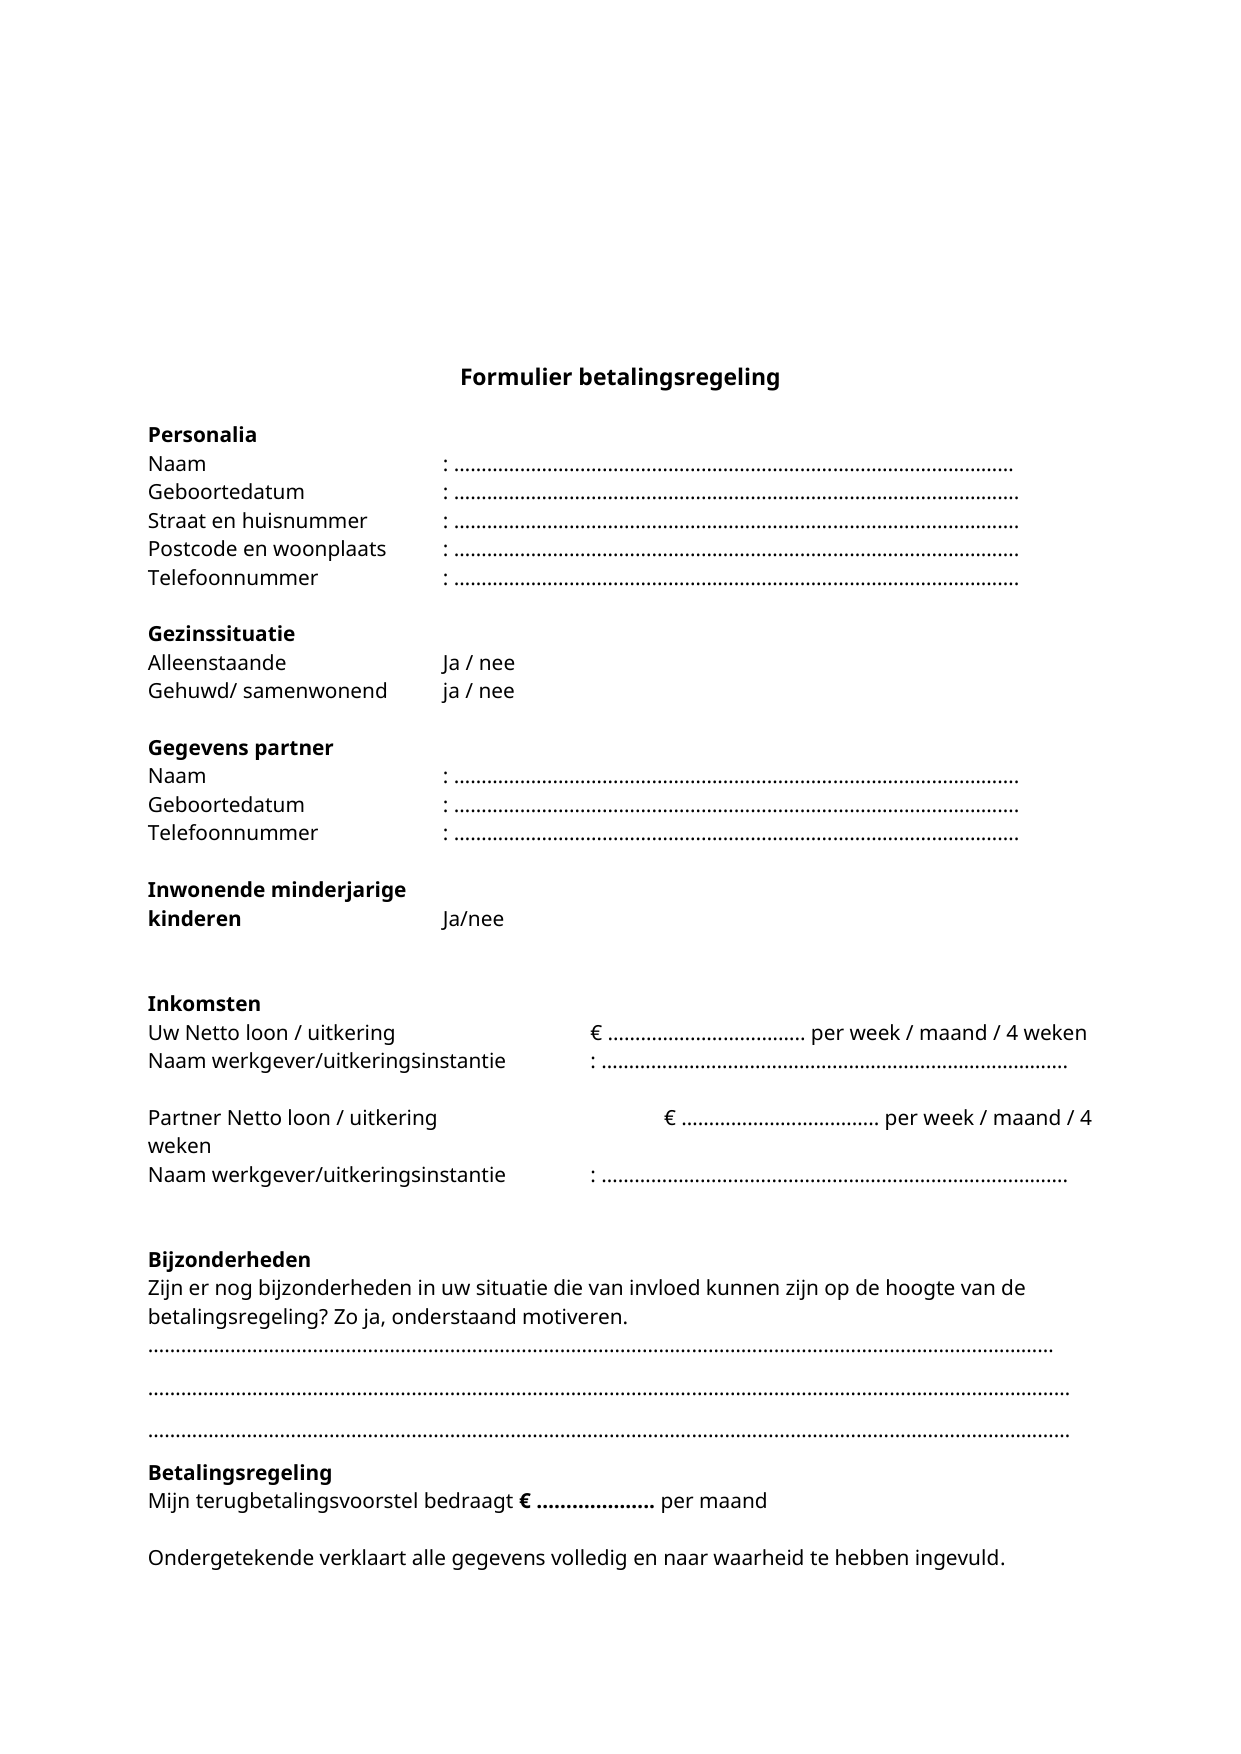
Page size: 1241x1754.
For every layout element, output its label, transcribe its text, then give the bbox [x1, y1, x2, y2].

text Uw Netto loon / uitkering € ……………………….…….. per week / maand / 4 weken [148, 1018, 1093, 1046]
text Postcode en woonplaats : …………………………………………………………………………………………. [148, 534, 1093, 563]
text Naam werkgever/uitkeringsinstantie : …………………………………………………………………………. [148, 1160, 1093, 1188]
text Straat en huisnummer : …………………………………………………………………………………………. [148, 506, 1093, 534]
text Alleenstaande Ja / nee [148, 648, 1093, 676]
text Telefoonnummer : …………………………………………………………………………………………. [148, 818, 1093, 847]
text Gegevens partner [148, 733, 1093, 762]
text Naam werkgever/uitkeringsinstantie : …………………………………………………………………………. [148, 1046, 1093, 1074]
text Zijn er nog bijzonderheden in uw situatie die van invloed kunnen zijn op de hoogte van de betalingsregeling? Zo ja, onderstaand motiveren. [148, 1273, 1093, 1330]
text Inkomsten [148, 989, 1093, 1018]
text Gezinssituatie [148, 619, 1093, 648]
text Naam : …………………………………………………………………………………………. [148, 762, 1093, 790]
text Partner Netto loon / uitkering € ……………………….…….. per week / maand / 4 weken [148, 1103, 1093, 1160]
text kinderen Ja/nee [148, 904, 1093, 932]
text Naam : ………………………………………………………………………………………… [148, 449, 1093, 477]
text Mijn terugbetalingsvoorstel bedraagt € ……………….. per maand [148, 1487, 1093, 1515]
text Formulier betalingsregeling [148, 361, 1093, 392]
text Bijzonderheden [148, 1245, 1093, 1273]
text Personalia [148, 420, 1093, 449]
text Geboortedatum : …………………………………………………………………………………………. [148, 790, 1093, 818]
text Ondergetekende verklaart alle gegevens volledig en naar waarheid te hebben ingevuld. [148, 1543, 1093, 1572]
text …………………………………………………………………………………………………………………………………………………… [148, 1373, 1093, 1401]
text Geboortedatum : …………………………………………………………………………………………. [148, 477, 1093, 506]
text Gehuwd/ samenwonend ja / nee [148, 676, 1093, 705]
text Telefoonnummer : …………………………………………………………………………………………. [148, 563, 1093, 591]
text Inwonende minderjarige [148, 875, 1093, 904]
text Betalingsregeling [148, 1458, 1093, 1487]
text ………………………………………………………………………………………………………………………………………………… [148, 1330, 1093, 1359]
text …………………………………………………………………………………………………………………………………………………… [148, 1416, 1093, 1444]
